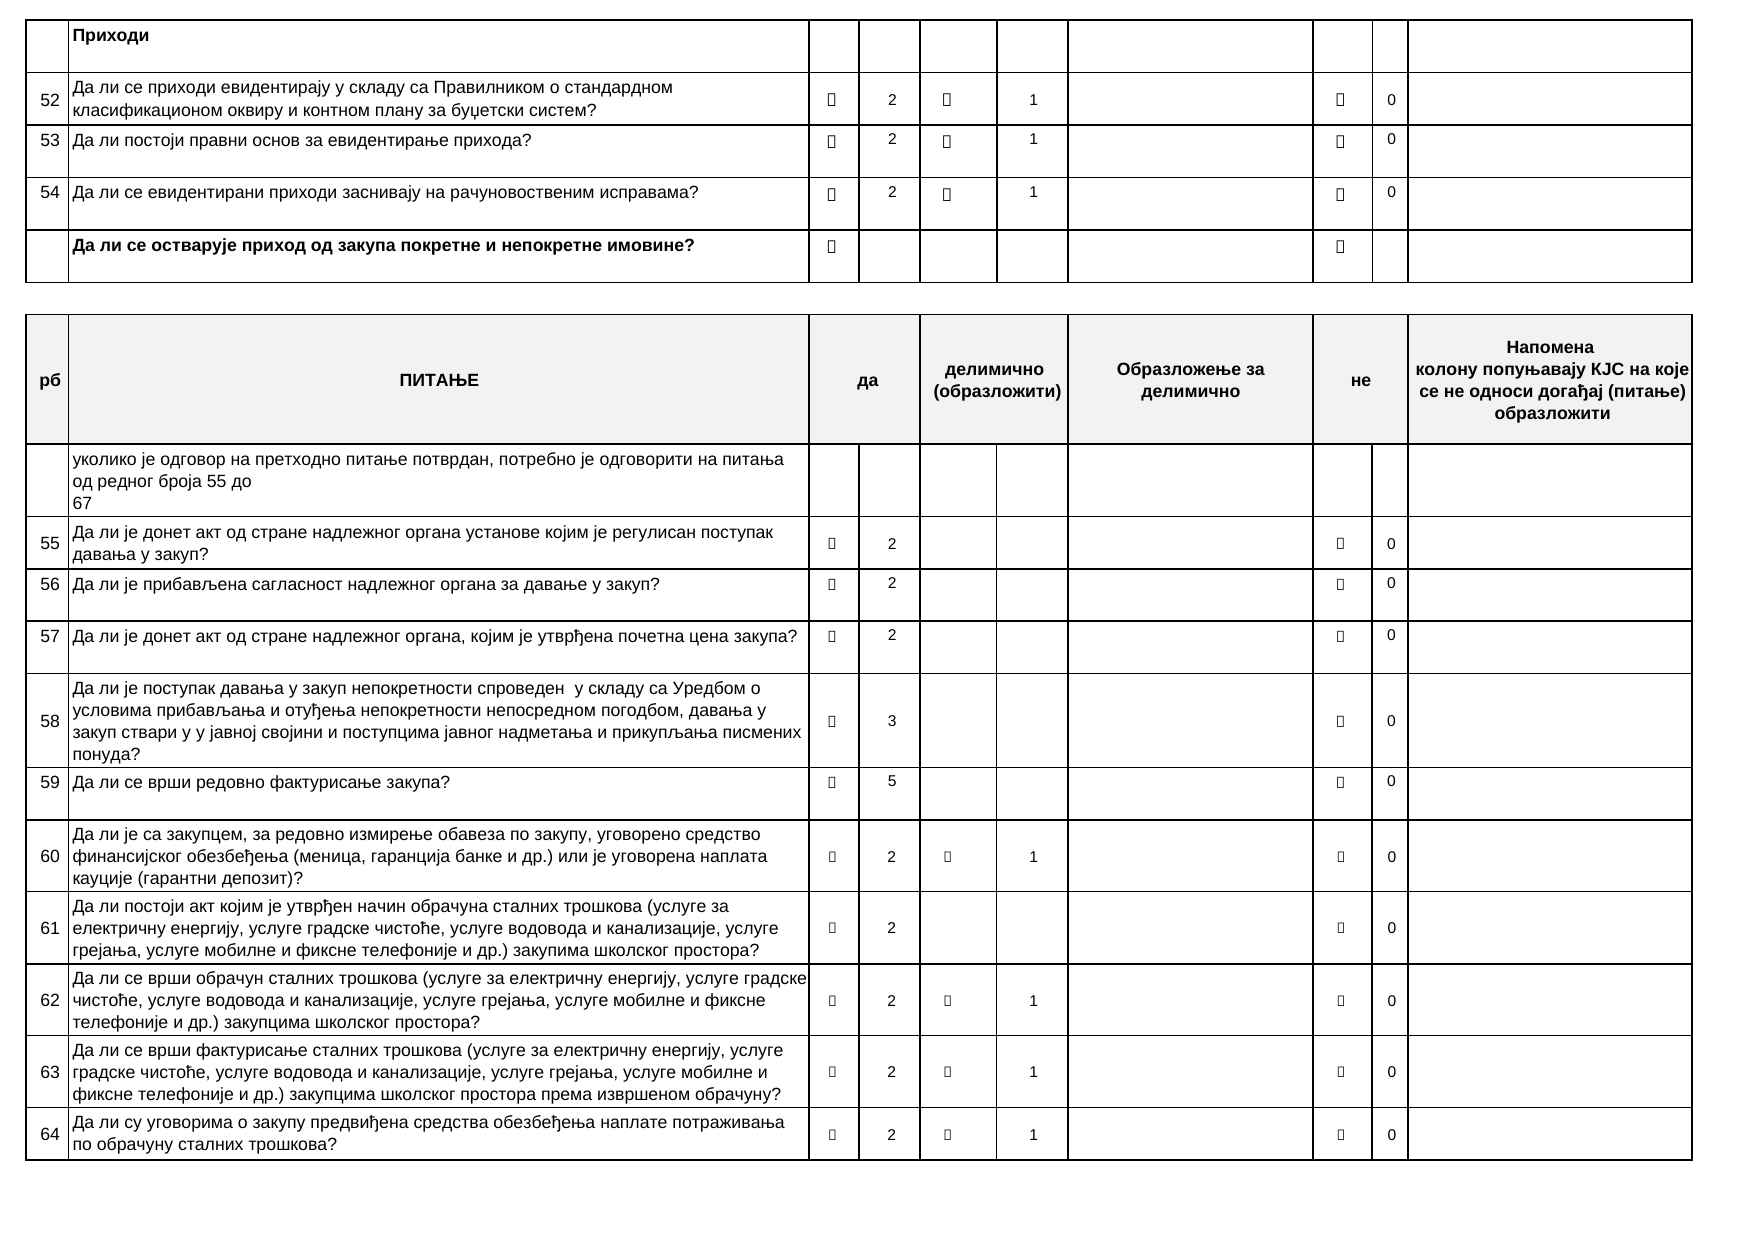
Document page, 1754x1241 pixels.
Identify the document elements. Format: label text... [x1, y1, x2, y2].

table_cell 60 [27, 821, 68, 891]
table_cell 1 [998, 73, 1067, 124]
table_cell [1314, 445, 1371, 516]
table_cell 53 [27, 126, 68, 177]
table_cell Да ли постоји правни основ за евидентирање прихода? [69, 126, 808, 177]
table_cell Да ли су уговорима о закупу предвиђена средства обезбеђења наплате потраживања по обрачуну сталних трошкова? [69, 1108, 808, 1159]
table_cell  [810, 1036, 858, 1107]
table_cell [1373, 445, 1407, 516]
table_header делимично (образложити) [921, 315, 1067, 443]
table_cell  [1314, 892, 1371, 963]
table_cell [1069, 517, 1312, 568]
table_cell Приходи [69, 21, 808, 72]
table_cell [921, 622, 996, 672]
table_cell Да ли се приходи евидентирају у складу са Правилником о стандардном класификационом оквиру и контном плану за буџетски систем? [69, 73, 808, 124]
table_cell [860, 21, 887, 72]
table_cell [1069, 1036, 1312, 1107]
table_cell [1069, 73, 1312, 124]
table_cell 0 [1373, 178, 1407, 229]
table_cell [1069, 21, 1312, 72]
table_cell [998, 231, 1067, 282]
table_cell 2 [886, 517, 919, 568]
table_cell [997, 570, 1067, 620]
table_cell [1069, 570, 1312, 620]
table_cell [997, 674, 1067, 766]
table_cell [1409, 73, 1691, 124]
table_cell 0 [1373, 517, 1407, 568]
table_cell [860, 73, 887, 124]
table_cell 0 [1373, 965, 1407, 1034]
table_cell [1069, 892, 1312, 963]
table_cell 58 [27, 674, 68, 766]
table_cell 1 [997, 1036, 1067, 1107]
table_cell  [1314, 231, 1372, 282]
table_cell [997, 445, 1067, 516]
table_cell [1409, 21, 1691, 72]
table_cell  [1314, 674, 1371, 766]
table_cell [1409, 1036, 1691, 1107]
table_cell [860, 768, 886, 819]
table_cell [1409, 768, 1691, 819]
table_cell  [1314, 1036, 1371, 1107]
table_cell [997, 622, 1067, 672]
table_cell 0 [1373, 892, 1407, 963]
table_cell [27, 231, 68, 282]
table_header [886, 315, 919, 443]
table_cell 2 [886, 892, 919, 963]
table_cell [1069, 445, 1312, 516]
table_cell 0 [1373, 570, 1407, 620]
table_cell [860, 231, 887, 282]
table_cell [1409, 231, 1691, 282]
table_cell 54 [27, 178, 68, 229]
table_cell [1409, 517, 1691, 568]
table_cell 0 [1373, 768, 1407, 819]
table_cell [886, 445, 919, 516]
table_cell [860, 126, 887, 177]
table_cell  [810, 965, 858, 1034]
table_cell [1069, 768, 1312, 819]
table_cell [1373, 231, 1407, 282]
table_cell  [810, 821, 858, 891]
table_cell Да ли је прибављена сагласност надлежног органа за давање у закуп? [69, 570, 808, 620]
table_cell Да ли је поступак давања у закуп непокретности спроведен у складу са Уредбом о условима прибављања и отуђења непокретности непосредном погодбом, давања у закуп ствари у у јавној својини и поступцима јавног надметања и прикупљања писмених понуда? [69, 674, 808, 766]
table_cell  [921, 821, 996, 891]
table_cell [997, 517, 1067, 568]
table_cell [921, 445, 996, 516]
table_cell 1 [997, 821, 1067, 891]
table_cell [887, 21, 919, 72]
table_cell [997, 768, 1067, 819]
table_cell [810, 21, 858, 72]
table_cell 63 [27, 1036, 68, 1107]
table_header да [810, 315, 886, 443]
table_cell  [1314, 178, 1372, 229]
table_cell [1409, 126, 1691, 177]
table_cell 62 [27, 965, 68, 1034]
table_cell [1069, 178, 1312, 229]
table_cell 2 [887, 178, 919, 229]
table_cell Да ли се врши редовно фактурисање закупа? [69, 768, 808, 819]
table_cell 61 [27, 892, 68, 963]
table_cell  [1314, 570, 1371, 620]
table_cell 0 [1373, 126, 1407, 177]
table_cell 55 [27, 517, 68, 568]
table_cell 2 [886, 821, 919, 891]
table_cell  [810, 178, 858, 229]
table_cell 2 [886, 1036, 919, 1107]
table_cell Да ли је донет акт од стране надлежног органа установе којим је регулисан поступак давања у закуп? [69, 517, 808, 568]
table_cell 56 [27, 570, 68, 620]
table_cell 0 [1373, 73, 1407, 124]
table_cell 64 [27, 1108, 68, 1159]
table_cell [921, 21, 996, 72]
table_cell 0 [1373, 622, 1407, 672]
table_cell [860, 178, 887, 229]
table_cell уколико је одговор на претходно питање потврдан, потребно је одговорити на питања од редног броја 55 до 67 [69, 445, 808, 516]
table_cell [1069, 1108, 1312, 1159]
table_cell Да ли се остварује приход од закупа покретне и непокретне имовине? [69, 231, 808, 282]
table_header ПИТАЊЕ [69, 315, 808, 443]
table_cell 2 [886, 1108, 919, 1159]
table_cell  [810, 73, 858, 124]
table_cell Да ли је донет акт од стране надлежног органа, којим је утврђена почетна цена закупа? [69, 622, 808, 672]
table_cell [921, 231, 996, 282]
table_cell [1409, 821, 1691, 891]
table_cell [1409, 445, 1691, 516]
table_cell [887, 231, 919, 282]
table_header рб [27, 315, 68, 443]
table_cell [860, 622, 886, 672]
table_cell  [1314, 126, 1372, 177]
table_cell  [1314, 517, 1371, 568]
table_cell Да ли је са закупцем, за редовно измирење обавеза по закупу, уговорено средство финансијског обезбеђења (меница, гаранција банке и др.) или је уговорена наплата кауције (гарантни депозит)? [69, 821, 808, 891]
table_cell 1 [997, 1108, 1067, 1159]
table_cell  [921, 1036, 996, 1107]
table_cell 2 [887, 73, 919, 124]
table_cell 1 [997, 965, 1067, 1034]
table_cell [860, 445, 886, 516]
table_cell  [1314, 622, 1371, 672]
table_cell [1409, 674, 1691, 766]
table_cell  [921, 178, 996, 229]
table_cell [1409, 1108, 1691, 1159]
table_cell  [921, 1108, 996, 1159]
table_cell [860, 892, 886, 963]
table_cell 0 [1373, 1036, 1407, 1107]
table_cell  [1314, 821, 1371, 891]
table_cell [998, 21, 1067, 72]
table_cell 2 [886, 622, 919, 672]
table_cell [1069, 965, 1312, 1034]
table_header Образложење за делимично [1069, 315, 1312, 443]
table_cell  [810, 570, 858, 620]
table_cell [860, 1036, 886, 1107]
table_cell  [810, 231, 858, 282]
table_cell [1409, 570, 1691, 620]
table_cell  [1314, 768, 1371, 819]
table_cell [1069, 231, 1312, 282]
table_cell  [810, 768, 858, 819]
table_cell 52 [27, 73, 68, 124]
table_cell [27, 21, 68, 72]
table_cell 2 [886, 570, 919, 620]
table_cell  [1314, 965, 1371, 1034]
table_cell [810, 445, 858, 516]
table_cell [1373, 21, 1407, 72]
table_cell [860, 517, 886, 568]
table_cell [1409, 622, 1691, 672]
table_cell 0 [1373, 1108, 1407, 1159]
table_cell 2 [886, 965, 919, 1034]
table_cell [921, 674, 996, 766]
table_cell [860, 674, 886, 766]
table_cell 1 [998, 126, 1067, 177]
table_cell [860, 1108, 886, 1159]
table_cell [1069, 622, 1312, 672]
table_cell 3 [886, 674, 919, 766]
table_header Напомена колону попуњавају КЈС на које се не односи догађај (питање) образложити [1409, 315, 1691, 443]
table_cell Да ли се врши обрачун сталних трошкова (услуге за електричну енергију, услуге градске чистоће, услуге водовода и канализације, услуге грејања, услуге мобилне и фиксне телефоније и др.) закупцима школског простора? [69, 965, 808, 1034]
table_cell [921, 892, 996, 963]
table_cell 1 [998, 178, 1067, 229]
table_cell [1069, 674, 1312, 766]
table_cell [27, 445, 68, 516]
table_cell Да ли се евидентирани приходи заснивају на рачуновоственим исправама? [69, 178, 808, 229]
table_cell  [921, 73, 996, 124]
table_cell [1069, 126, 1312, 177]
table_cell Да ли се врши фактурисање сталних трошкова (услуге за електричну енергију, услуге градске чистоће, услуге водовода и канализације, услуге грејања, услуге мобилне и фиксне телефоније и др.) закупцима школског простора према извршеном обрачуну? [69, 1036, 808, 1107]
table_cell [1409, 965, 1691, 1034]
table_cell  [810, 622, 858, 672]
table_cell  [1314, 1108, 1371, 1159]
table_cell [921, 517, 996, 568]
table_cell 0 [1373, 821, 1407, 891]
table_cell [997, 892, 1067, 963]
table_cell  [810, 892, 858, 963]
table_cell  [810, 1108, 858, 1159]
table_cell [860, 570, 886, 620]
table_cell  [810, 126, 858, 177]
table_cell [921, 570, 996, 620]
table_cell 57 [27, 622, 68, 672]
table_cell [860, 821, 886, 891]
table_cell 59 [27, 768, 68, 819]
table_cell  [810, 517, 858, 568]
table_cell  [921, 126, 996, 177]
table_cell  [810, 674, 858, 766]
table_cell [1409, 178, 1691, 229]
table_cell  [921, 965, 996, 1034]
table_cell 5 [886, 768, 919, 819]
table_header не [1314, 315, 1407, 443]
table_cell 2 [887, 126, 919, 177]
table_cell [1409, 892, 1691, 963]
table_cell 0 [1373, 674, 1407, 766]
table_cell  [1314, 73, 1372, 124]
table_cell [1069, 821, 1312, 891]
table_cell [1314, 21, 1372, 72]
table_cell [860, 965, 886, 1034]
table_cell [921, 768, 996, 819]
table_cell Да ли постоји акт којим је утврђен начин обрачуна сталних трошкова (услуге за електричну енергију, услуге градске чистоће, услуге водовода и канализације, услуге грејања, услуге мобилне и фиксне телефоније и др.) закупима школског простора? [69, 892, 808, 963]
